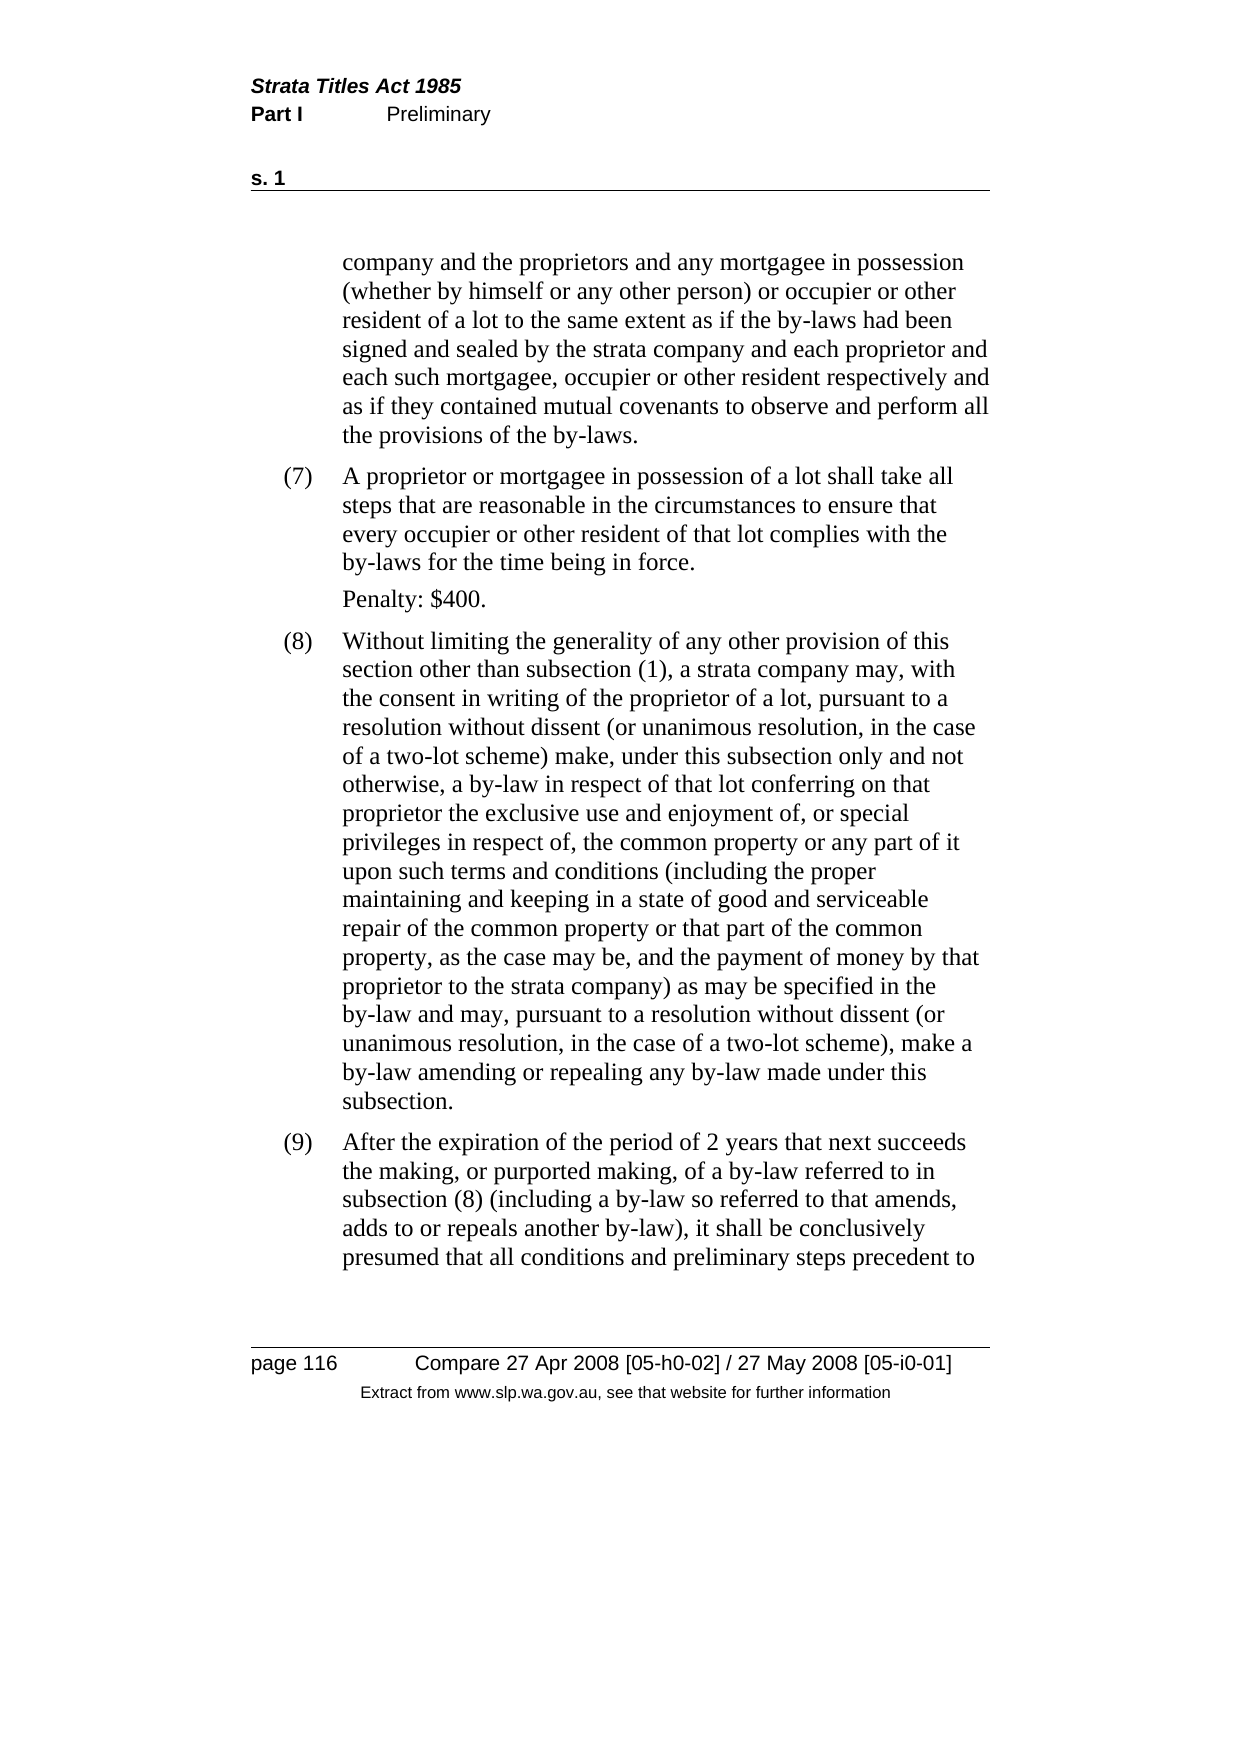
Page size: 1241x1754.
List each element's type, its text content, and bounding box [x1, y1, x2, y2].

text (7) A proprietor or mortgagee in possession of a lot shall take all steps that are reasonable in the circumstances to ensure that every occupier or other resident of that lot complies with the by-laws for the time being in force. [251, 461, 990, 576]
text Penalty: $400. [251, 584, 990, 613]
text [251, 1127, 990, 1271]
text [251, 247, 990, 449]
text (8) Without limiting the generality of any other provision of this section other than subsection (1), a strata company may, with the consent in writing of the proprietor of a lot, pursuant to a resolution without dissent (or unanimous resolution, in the case of a two-lot scheme) make, under this subsection only and not otherwise, a by-law in respect of that lot conferring on that proprietor the exclusive use and enjoyment of, or special privileges in respect of, the common property or any part of it upon such terms and conditions (including the proper maintaining and keeping in a state of good and serviceable repair of the common property or that part of the common property, as the case may be, and the payment of money by that proprietor to the strata company) as may be specified in the by-law and may, pursuant to a resolution without dissent (or unanimous resolution, in the case of a two-lot scheme), make a by-law amending or repealing any by-law made under this subsection. [251, 626, 990, 1114]
